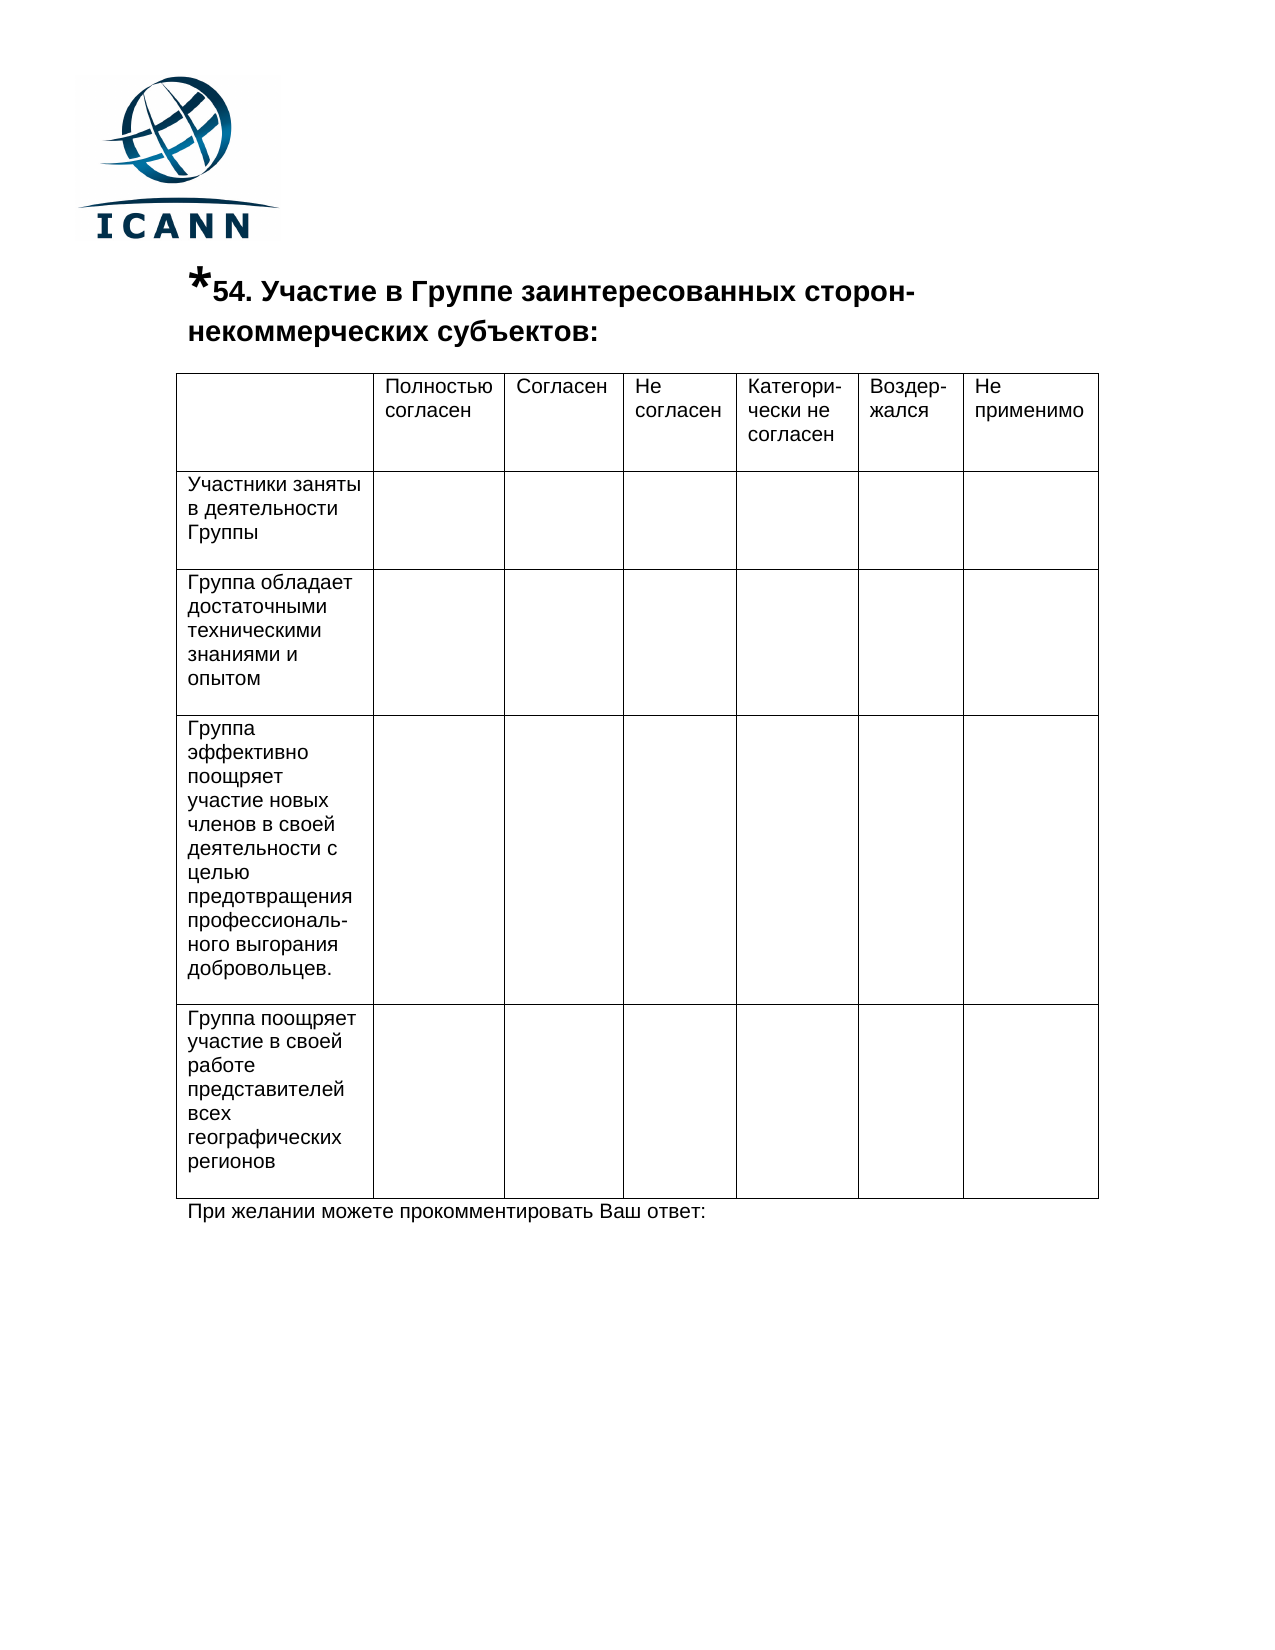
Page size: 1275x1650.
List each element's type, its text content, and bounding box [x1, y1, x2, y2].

table_cell [374, 716, 504, 1004]
table_cell [859, 1005, 963, 1198]
table_cell Группа поощряет участие в своей работе представителей всех географических регионов [177, 1005, 373, 1198]
table_cell [859, 716, 963, 1004]
table_cell [859, 570, 963, 715]
table_cell [505, 570, 623, 715]
table_header Полностью согласен [374, 374, 504, 471]
table_cell Участники заняты в деятельности Группы [177, 472, 373, 569]
table_header Категорически не согласен [737, 374, 858, 471]
text *54. Участие в Группе заинтересованных сторон-некоммерческих субъектов: [187, 252, 1087, 348]
table_cell [374, 1005, 504, 1198]
table_cell [859, 472, 963, 569]
table_cell [624, 716, 736, 1004]
table_cell [964, 472, 1098, 569]
table_cell [964, 1005, 1098, 1198]
table_cell [737, 716, 858, 1004]
table_cell [737, 1005, 858, 1198]
table_header Согласен [505, 374, 623, 471]
table_header Воздержался [859, 374, 963, 471]
table_cell [374, 570, 504, 715]
table_header Не согласен [624, 374, 736, 471]
table_cell [505, 1005, 623, 1198]
table_cell [624, 1005, 736, 1198]
table_cell [505, 472, 623, 569]
table_cell [505, 716, 623, 1004]
table_cell [737, 472, 858, 569]
table_cell [964, 716, 1098, 1004]
table_header Не применимо [964, 374, 1098, 471]
picture [75, 75, 282, 241]
table_cell [374, 472, 504, 569]
table_cell Группа эффективно поощряет участие новых членов в своей деятельности с целью предотвращения профессионального выгорания добровольцев. [177, 716, 373, 1004]
table_cell [624, 570, 736, 715]
table_cell [624, 472, 736, 569]
table_cell [737, 570, 858, 715]
text При желании можете прокомментировать Ваш ответ: [187, 1199, 1087, 1223]
table_cell [964, 570, 1098, 715]
table_header [177, 374, 373, 471]
table_cell Группа обладает достаточными техническими знаниями и опытом [177, 570, 373, 715]
